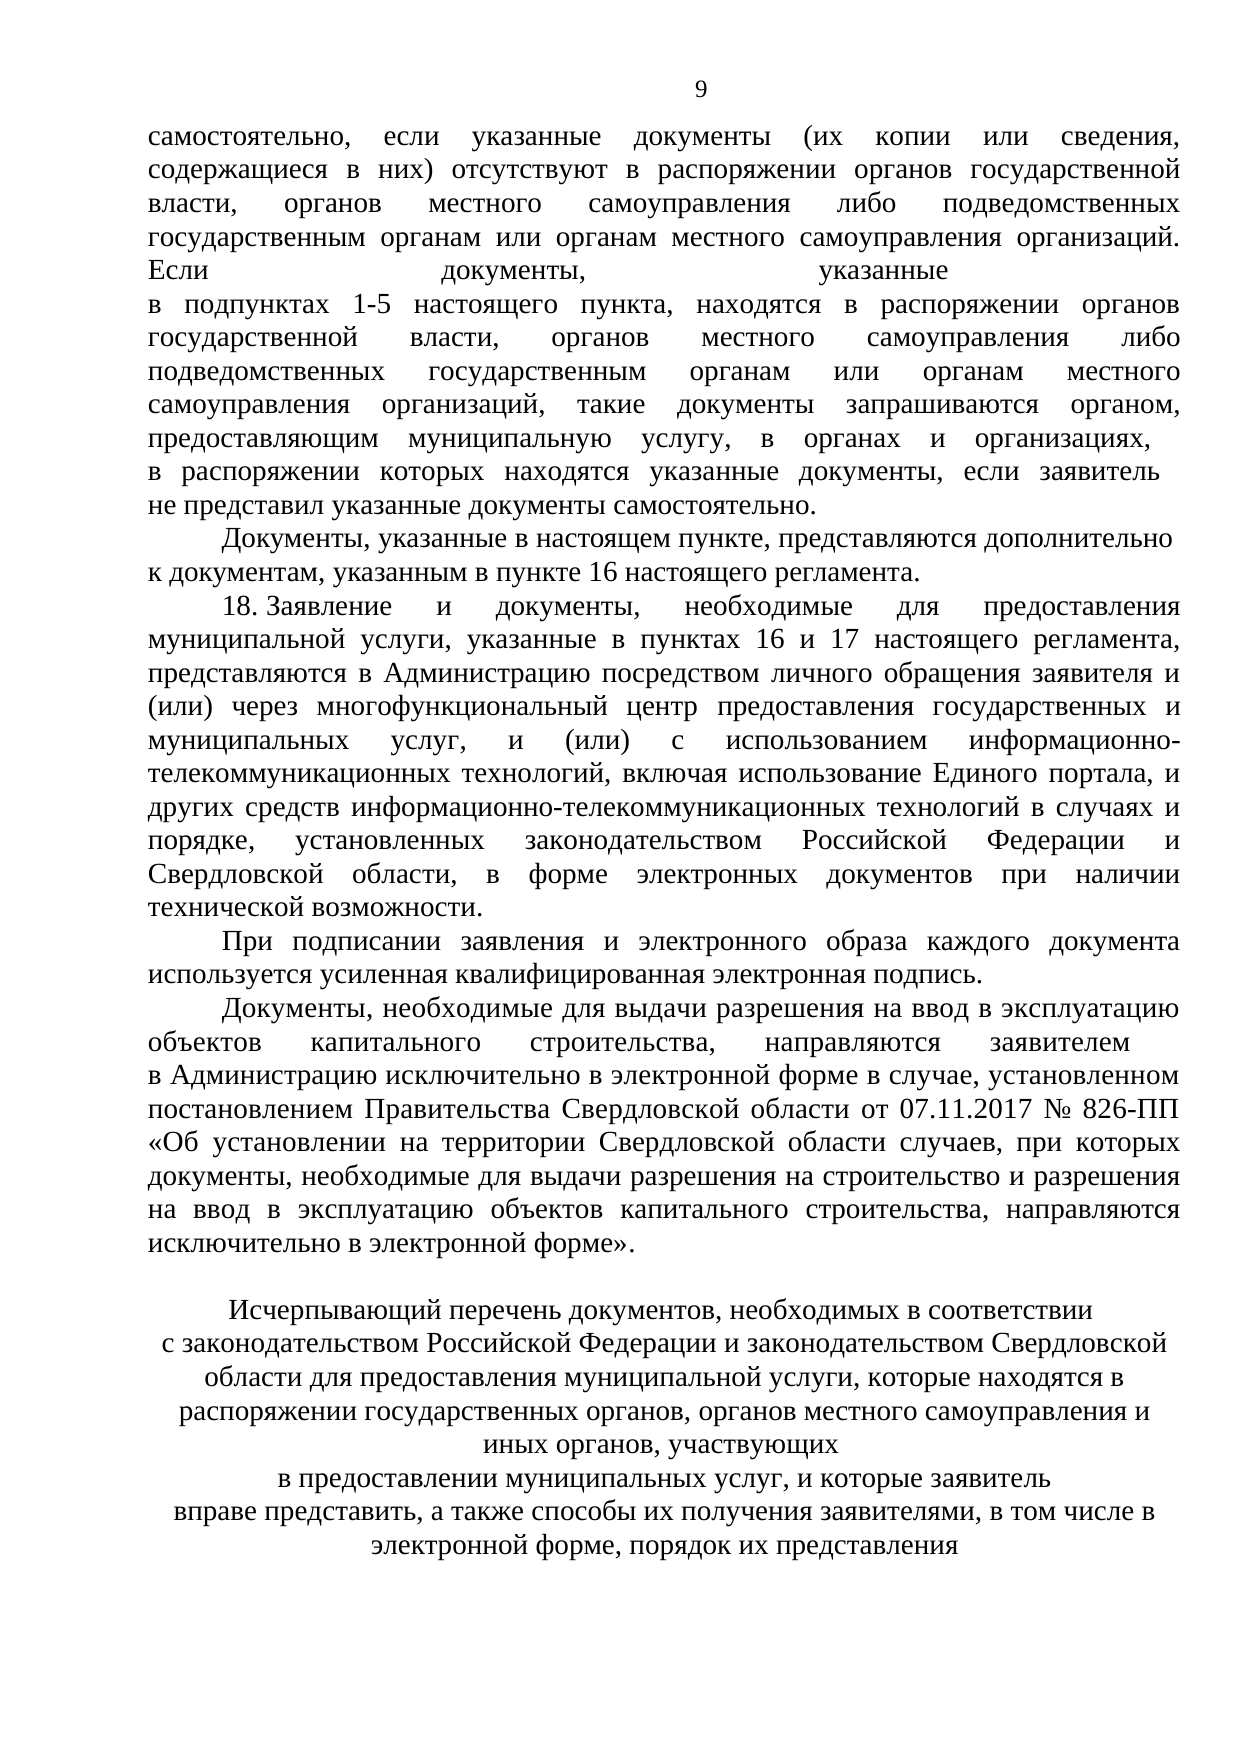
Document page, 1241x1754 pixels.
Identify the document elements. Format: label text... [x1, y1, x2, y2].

text При подписании заявления и электронного образа каждого документа используется усиленная квалифицированная электронная подпись. [148, 923, 1181, 990]
text Документы, указанные в настоящем пункте, представляются дополнительно к документам, указанным в пункте 16 настоящего регламента. [148, 521, 1181, 588]
text Исчерпывающий перечень документов, необходимых в соответствии с законодательством Российской Федерации и законодательством Свердловской области для предоставления муниципальной услуги, которые находятся в распоряжении государственных органов, органов местного самоуправления и иных органов, участвующих в предоставлении муниципальных услуг, и которые заявитель [148, 1292, 1181, 1493]
text Документы, необходимые для выдачи разрешения на ввод в эксплуатацию объектов капитального строительства, направляются заявителем в Администрацию исключительно в электронной форме в случае, установленном постановлением Правительства Свердловской области от 07.11.2017 № 826-ПП «Об установлении на территории Свердловской области случаев, при которых документы, необходимые для выдачи разрешения на строительство и разрешения на ввод в эксплуатацию объектов капитального строительства, направляются исключительно в электронной форме». [148, 990, 1181, 1258]
text вправе представить, а также способы их получения заявителями, в том числе в электронной форме, порядок их представления [148, 1493, 1181, 1560]
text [148, 118, 1181, 521]
list Заявление и документы, необходимые для предоставления муниципальной услуги, указанные в пунктах 16 и 17 настоящего регламента, представляются в Администрацию посредством личного обращения заявителя и (или) через многофункциональный центр предоставления государственных и муниципальных услуг, и (или) с использованием информационно-телекоммуникационных технологий, включая использование Единого портала, и других средств информационно-телекоммуникационных технологий в случаях и порядке, установленных законодательством Российской Федерации и Свердловской области, в форме электронных документов при наличии технической возможности. [148, 588, 1181, 923]
